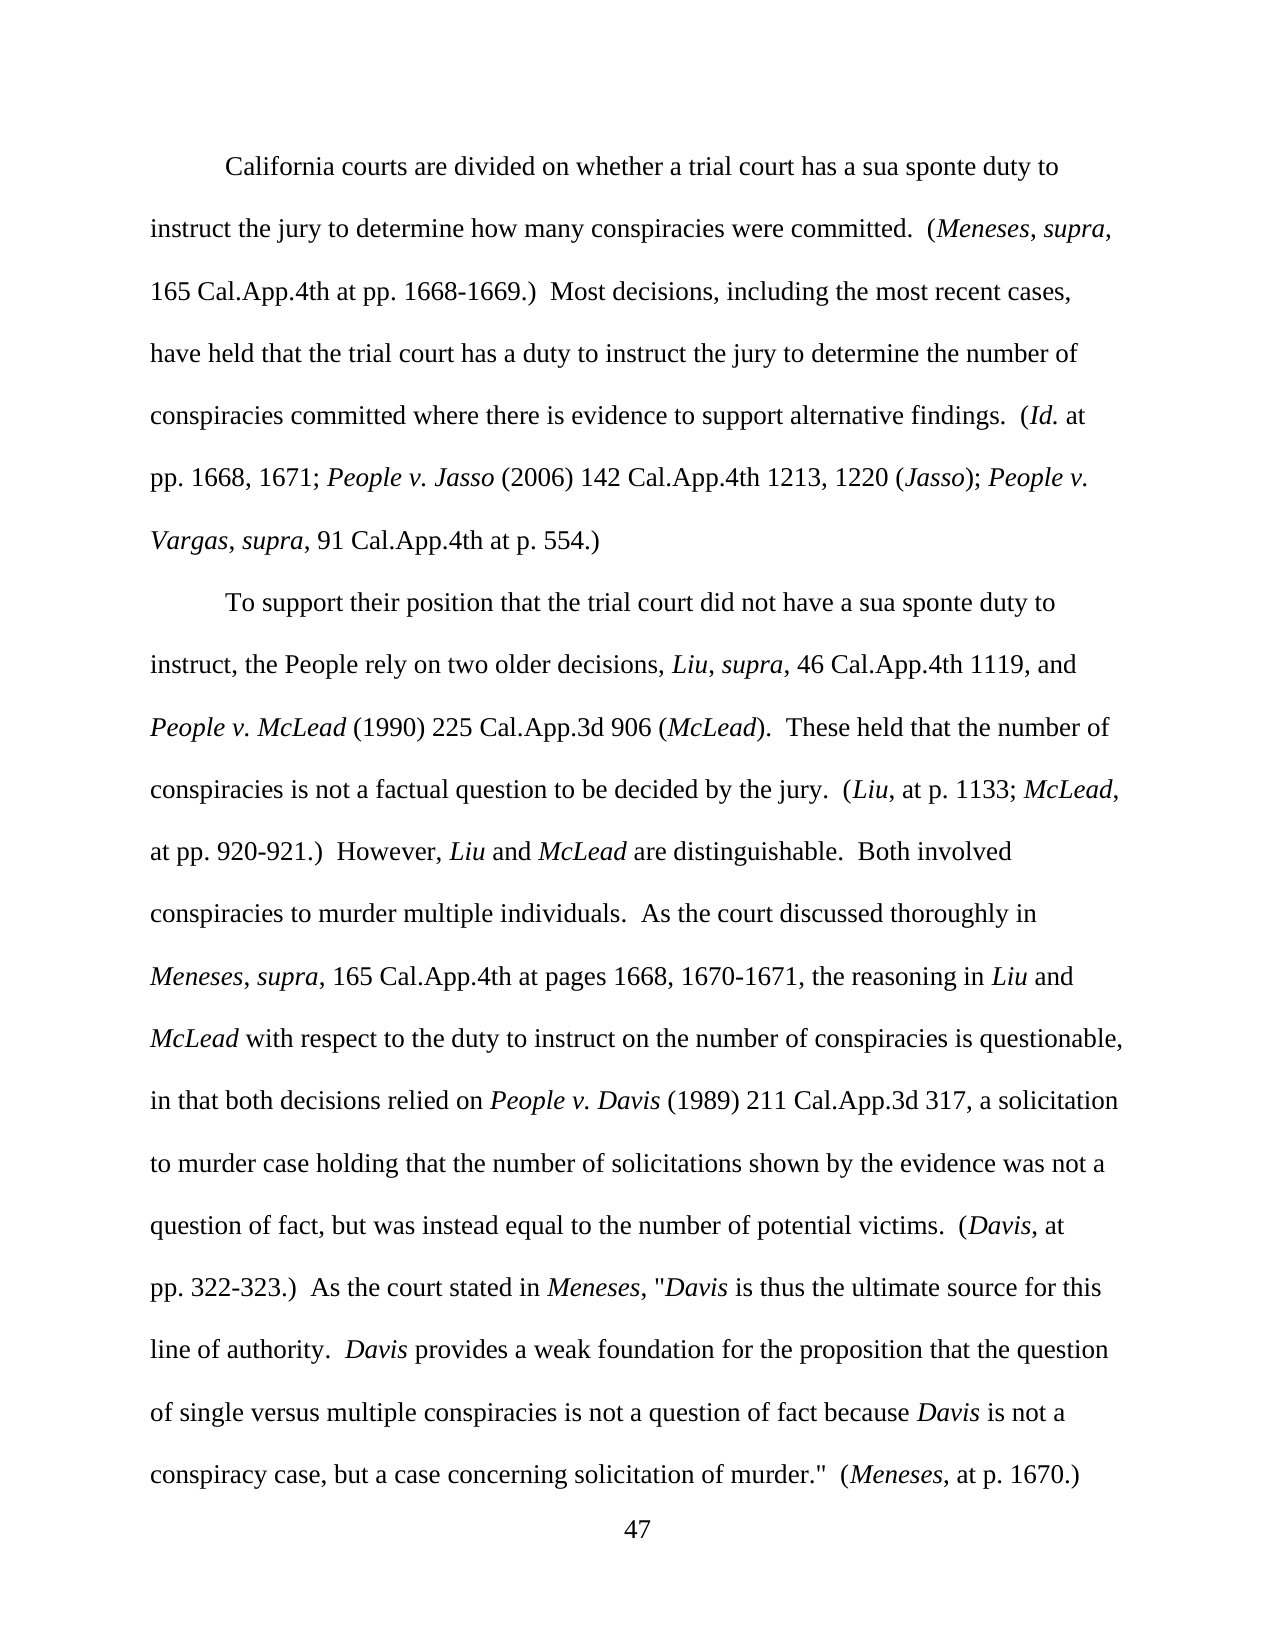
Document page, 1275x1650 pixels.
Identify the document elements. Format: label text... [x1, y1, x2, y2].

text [150, 586, 1125, 1489]
text California courts are divided on whether a trial court has a sua sponte duty to instruct the jury to determine how many conspiracies were committed. (Meneses, supra, 165 Cal.App.4th at pp. 1668-1669.) Most decisions, including the most recent cases, have held that the trial court has a duty to instruct the jury to determine the number of conspiracies committed where there is evidence to support alternative findings. (Id. at pp. 1668, 1671; People v. Jasso (2006) 142 Cal.App.4th 1213, 1220 (Jasso); People v. Vargas, supra, 91 Cal.App.4th at p. 554.) [150, 150, 1125, 555]
